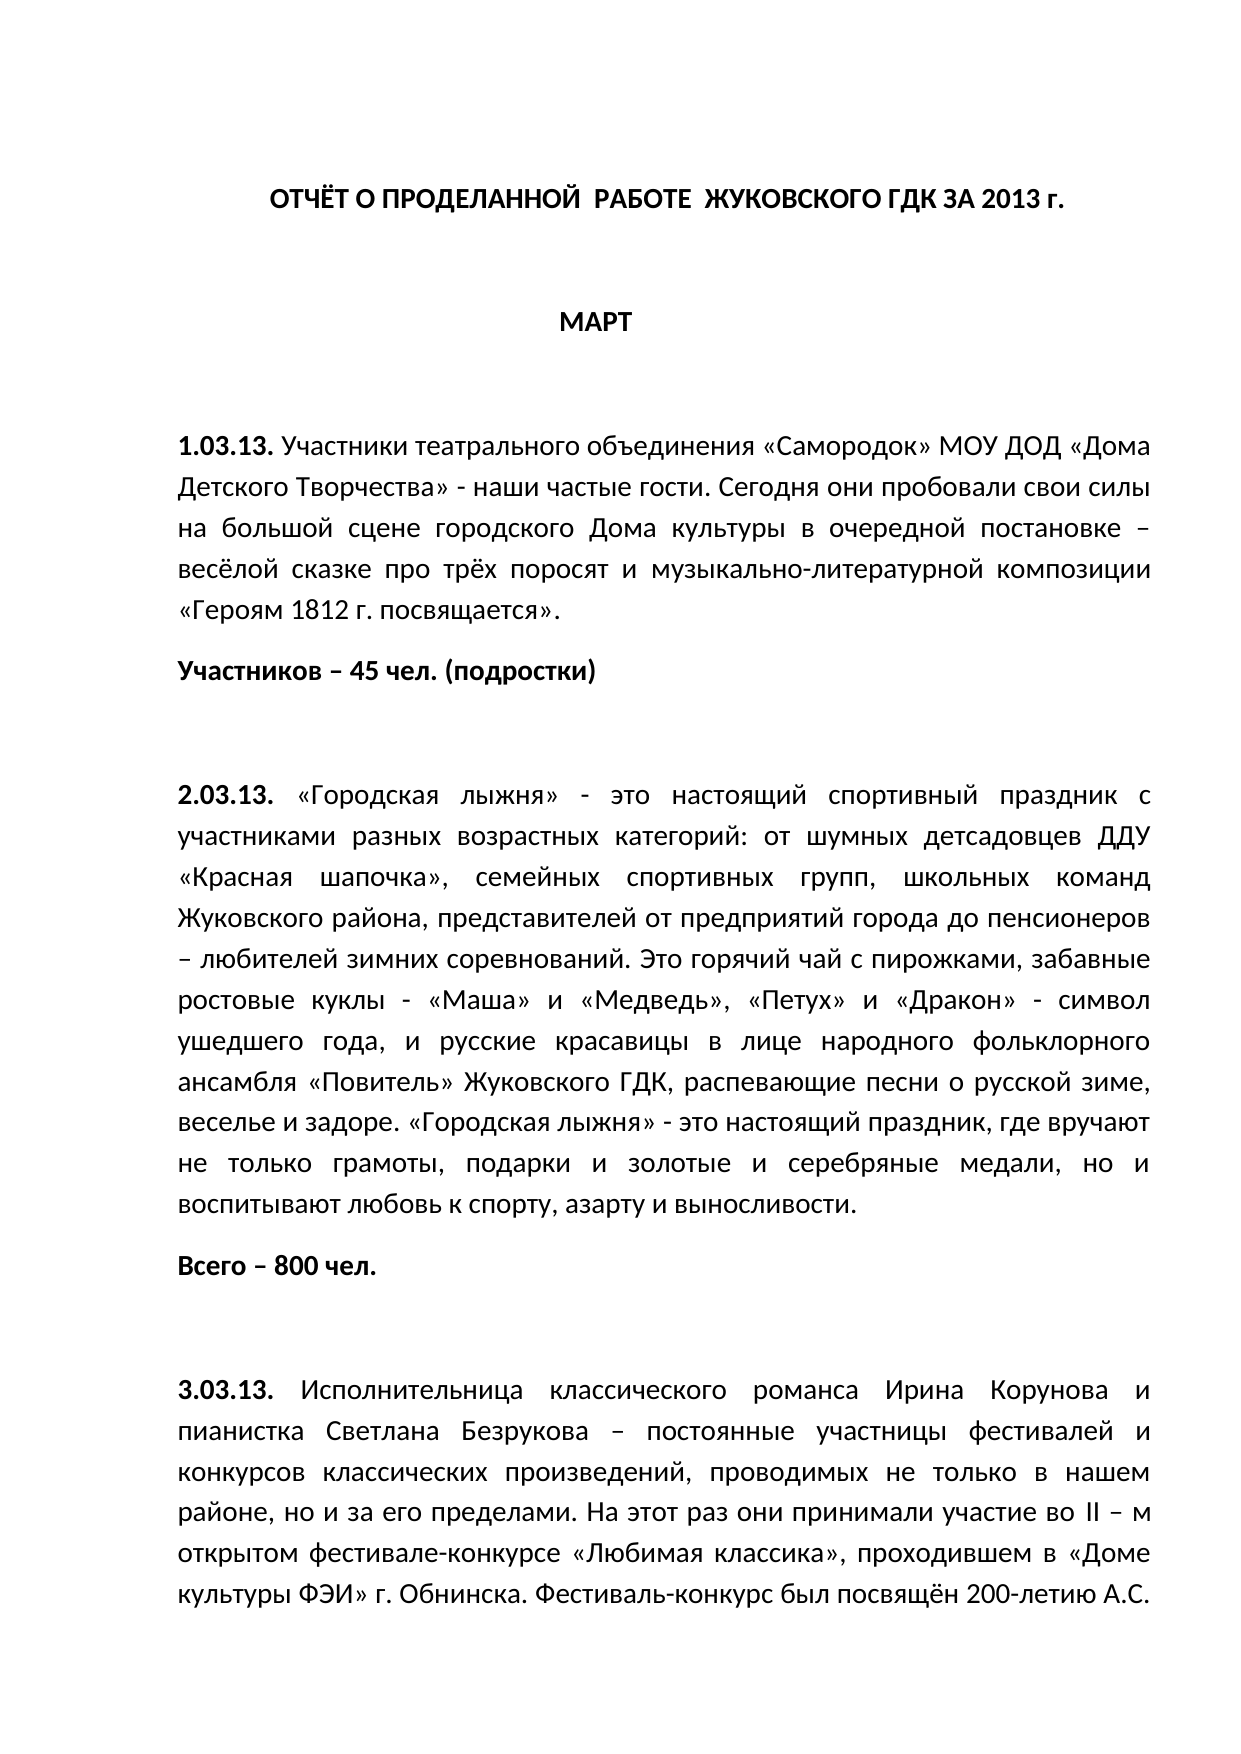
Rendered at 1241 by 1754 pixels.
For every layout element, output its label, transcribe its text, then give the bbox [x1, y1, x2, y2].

text Участников – 45 чел. (подростки) [177, 652, 1152, 688]
text ОТЧЁТ О ПРОДЕЛАННОЙ РАБОТЕ ЖУКОВСКОГО ГДК ЗА 2013 г. [177, 180, 1152, 216]
text МАРТ [177, 303, 1152, 339]
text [177, 1371, 1152, 1611]
text 1.03.13. Участники театрального объединения «Самородок» МОУ ДОД «Дома Детского Творчества» - наши частые гости. Сегодня они пробовали свои силы на большой сцене городского Дома культуры в очередной постановке – весёлой сказке про трёх поросят и музыкально-литературной композиции «Героям 1812 г. посвящается». [177, 427, 1152, 626]
text 2.03.13. «Городская лыжня» - это настоящий спортивный праздник с участниками разных возрастных категорий: от шумных детсадовцев ДДУ «Красная шапочка», семейных спортивных групп, школьных команд Жуковского района, представителей от предприятий города до пенсионеров – любителей зимних соревнований. Это горячий чай с пирожками, забавные ростовые куклы - «Маша» и «Медведь», «Петух» и «Дракон» - символ ушедшего года, и русские красавицы в лице народного фольклорного ансамбля «Повитель» Жуковского ГДК, распевающие песни о русской зиме, веселье и задоре. «Городская лыжня» - это настоящий праздник, где вручают не только грамоты, подарки и золотые и серебряные медали, но и воспитывают любовь к спорту, азарту и выносливости. [177, 776, 1152, 1221]
text Всего – 800 чел. [177, 1247, 1152, 1283]
